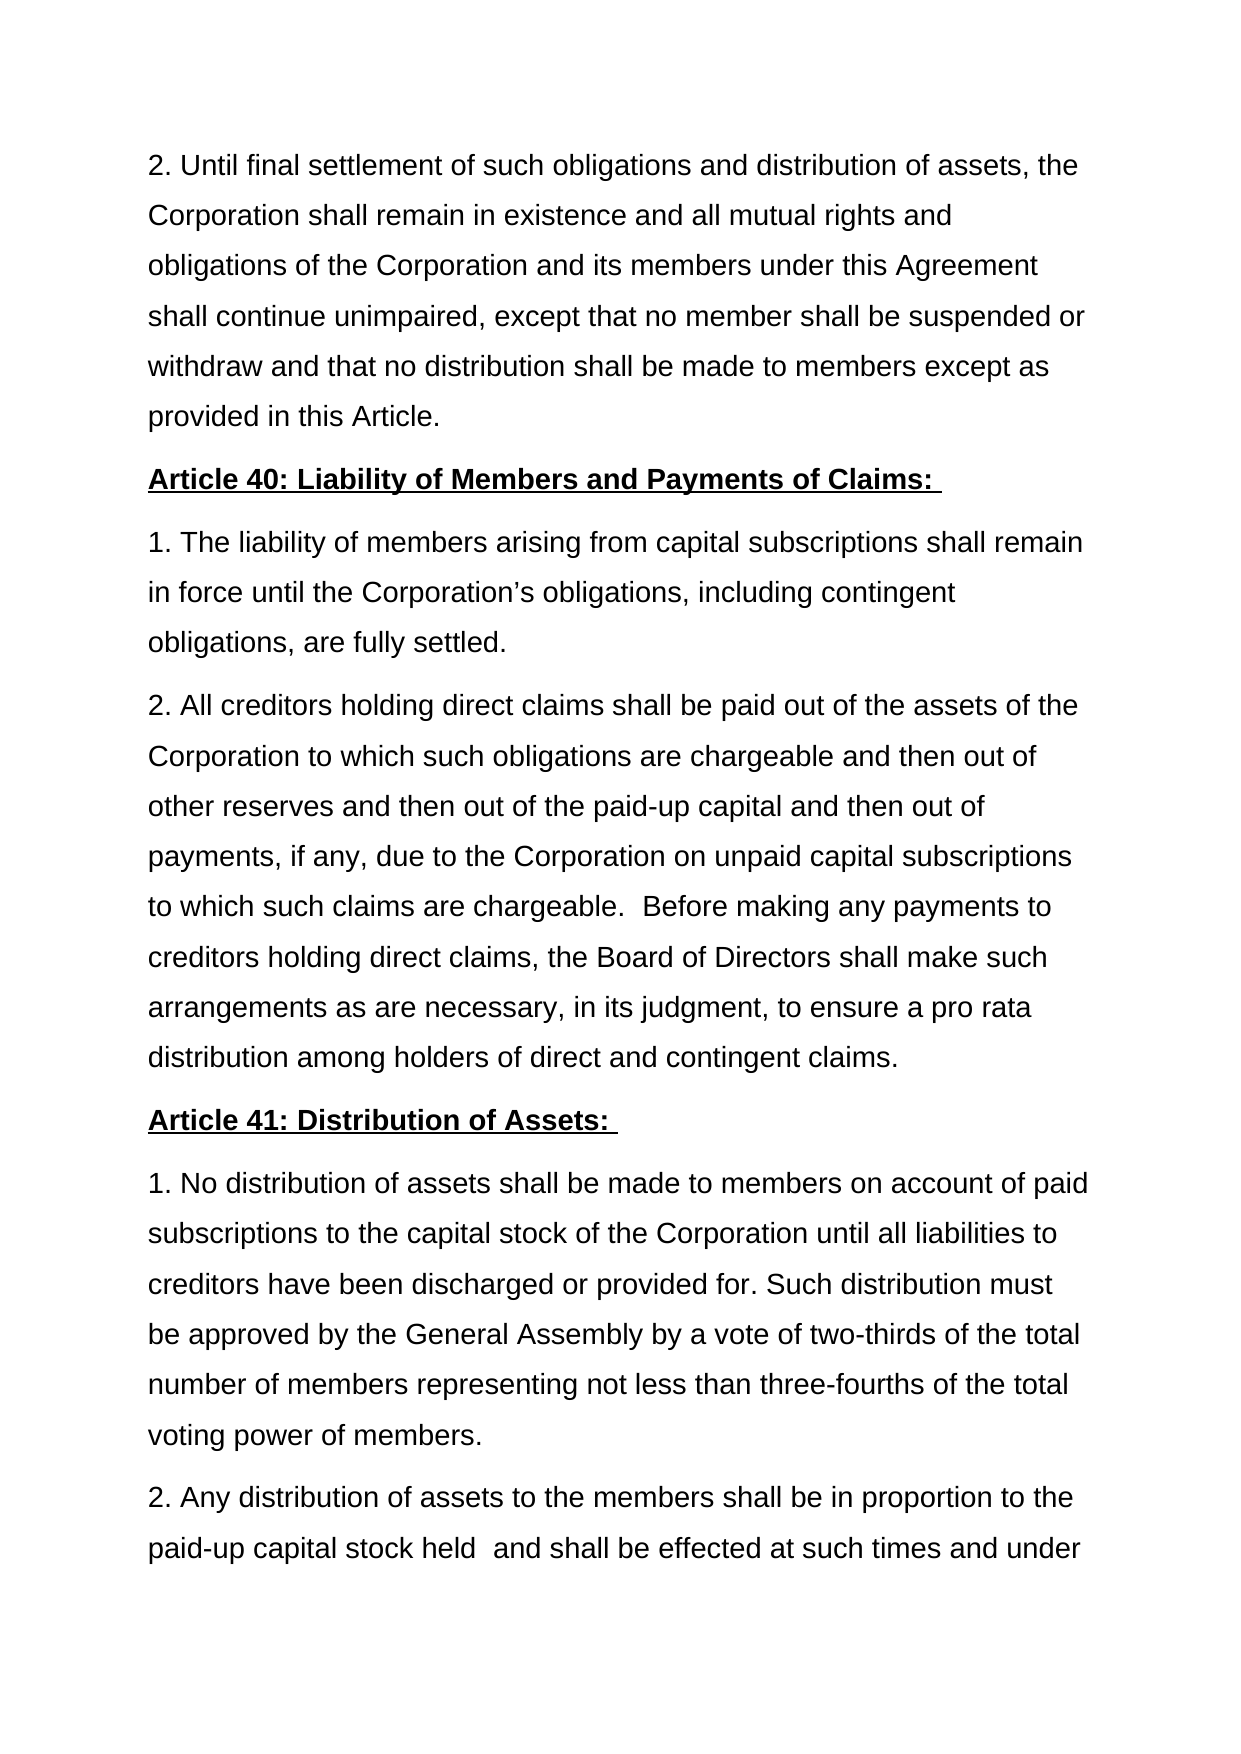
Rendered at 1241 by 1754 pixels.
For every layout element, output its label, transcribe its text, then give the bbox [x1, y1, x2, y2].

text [148, 1480, 1093, 1564]
text 1. No distribution of assets shall be made to members on account of paid subscriptions to the capital stock of the Corporation until all liabilities to creditors have been discharged or provided for. Such distribution must be approved by the General Assembly by a vote of two-thirds of the total number of members representing not less than three-fourths of the total voting power of members. [148, 1166, 1093, 1451]
text 2. Until final settlement of such obligations and distribution of assets, the Corporation shall remain in existence and all mutual rights and obligations of the Corporation and its members under this Agreement shall continue unimpaired, except that no member shall be suspended or withdraw and that no distribution shall be made to members except as provided in this Article. [148, 148, 1093, 433]
text 1. The liability of members arising from capital subscriptions shall remain in force until the Corporation’s obligations, including contingent obligations, are fully settled. [148, 525, 1093, 659]
text Article 40: Liability of Members and Payments of Claims: [148, 462, 1093, 496]
text Article 41: Distribution of Assets: [148, 1103, 1093, 1137]
text 2. All creditors holding direct claims shall be paid out of the assets of the Corporation to which such obligations are chargeable and then out of other reserves and then out of the paid-up capital and then out of payments, if any, due to the Corporation on unpaid capital subscriptions to which such claims are chargeable. Before making any payments to creditors holding direct claims, the Board of Directors shall make such arrangements as are necessary, in its judgment, to ensure a pro rata distribution among holders of direct and contingent claims. [148, 688, 1093, 1074]
